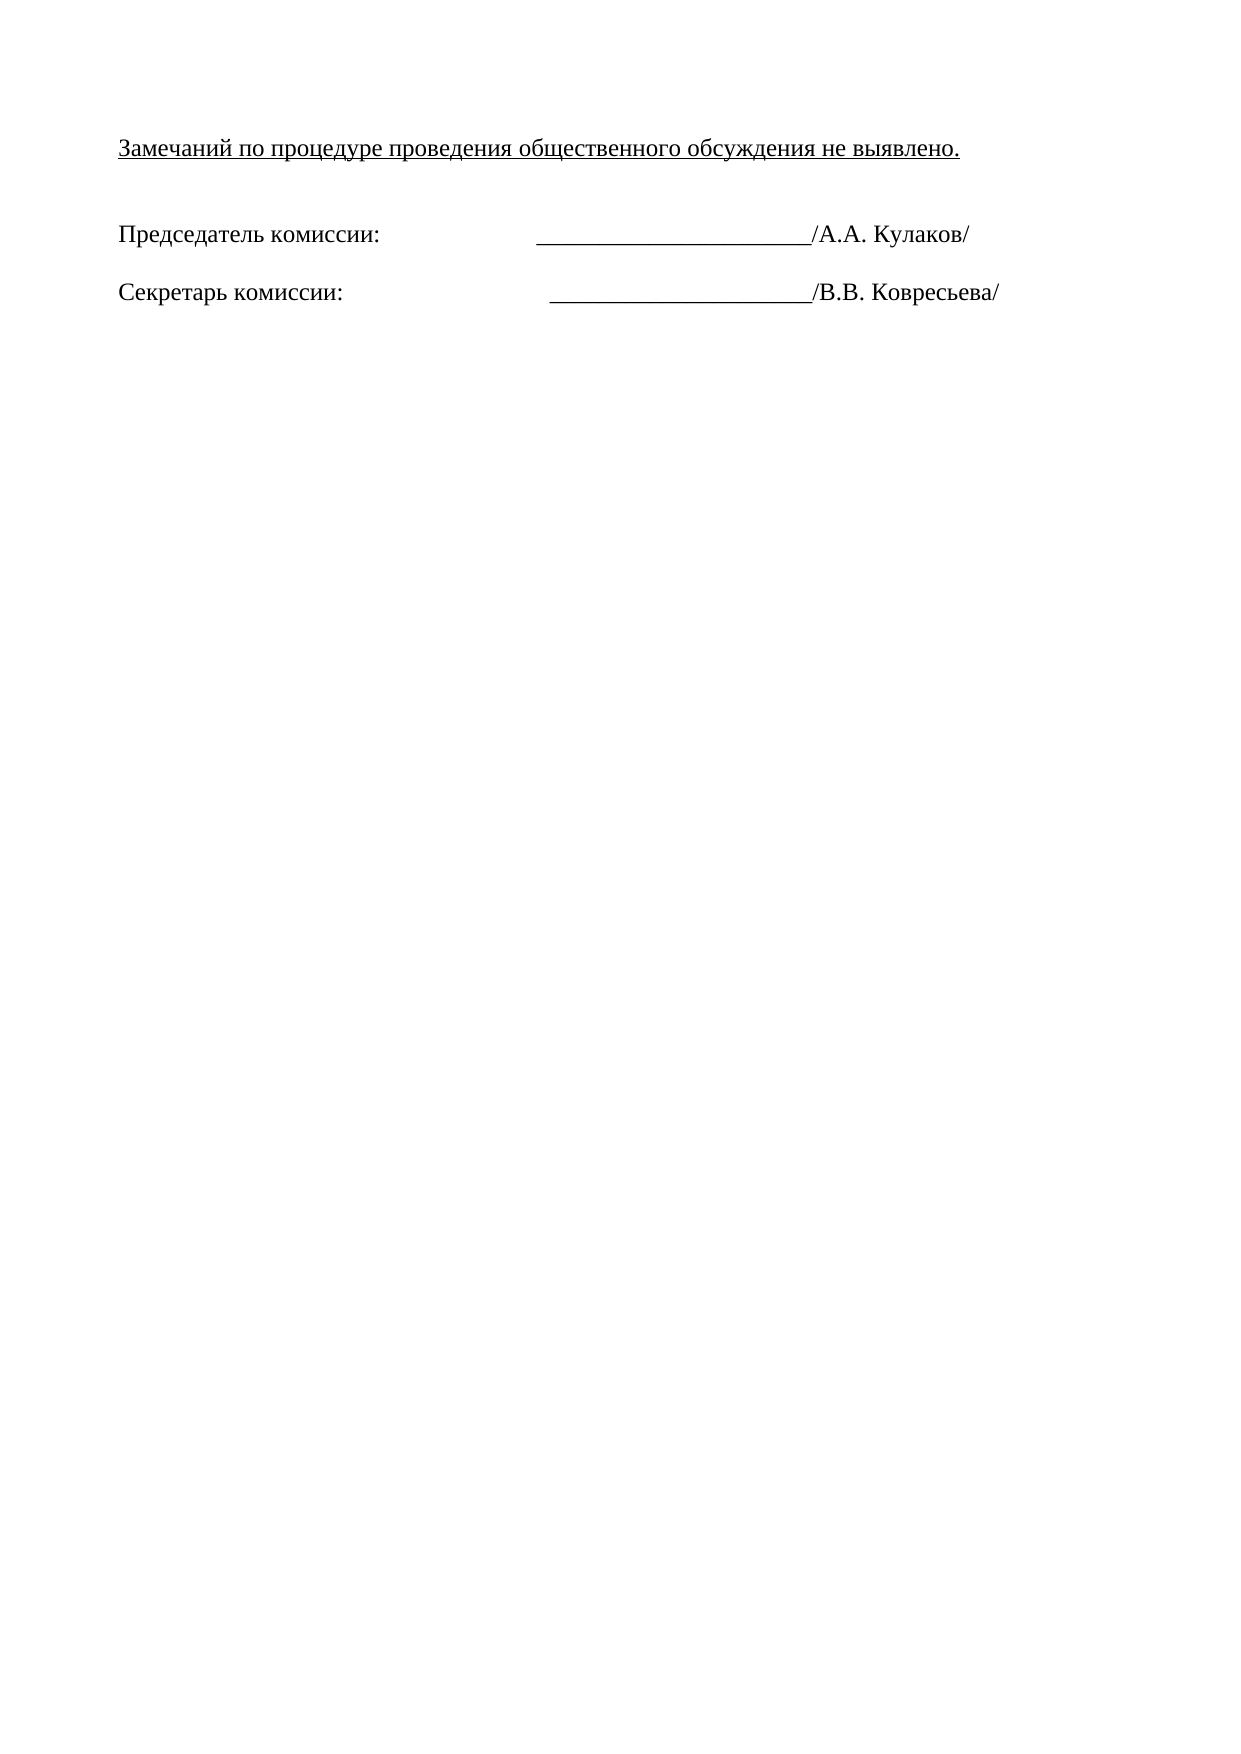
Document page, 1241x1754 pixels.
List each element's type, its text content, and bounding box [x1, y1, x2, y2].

text Секретарь комиссии: _____________________/В.В. Ковресьева/ [118, 277, 1152, 305]
text Замечаний по процедуре проведения общественного обсуждения не выявлено. [118, 133, 1152, 162]
text Председатель комиссии: ______________________/А.А. Кулаков/ [118, 219, 1152, 248]
